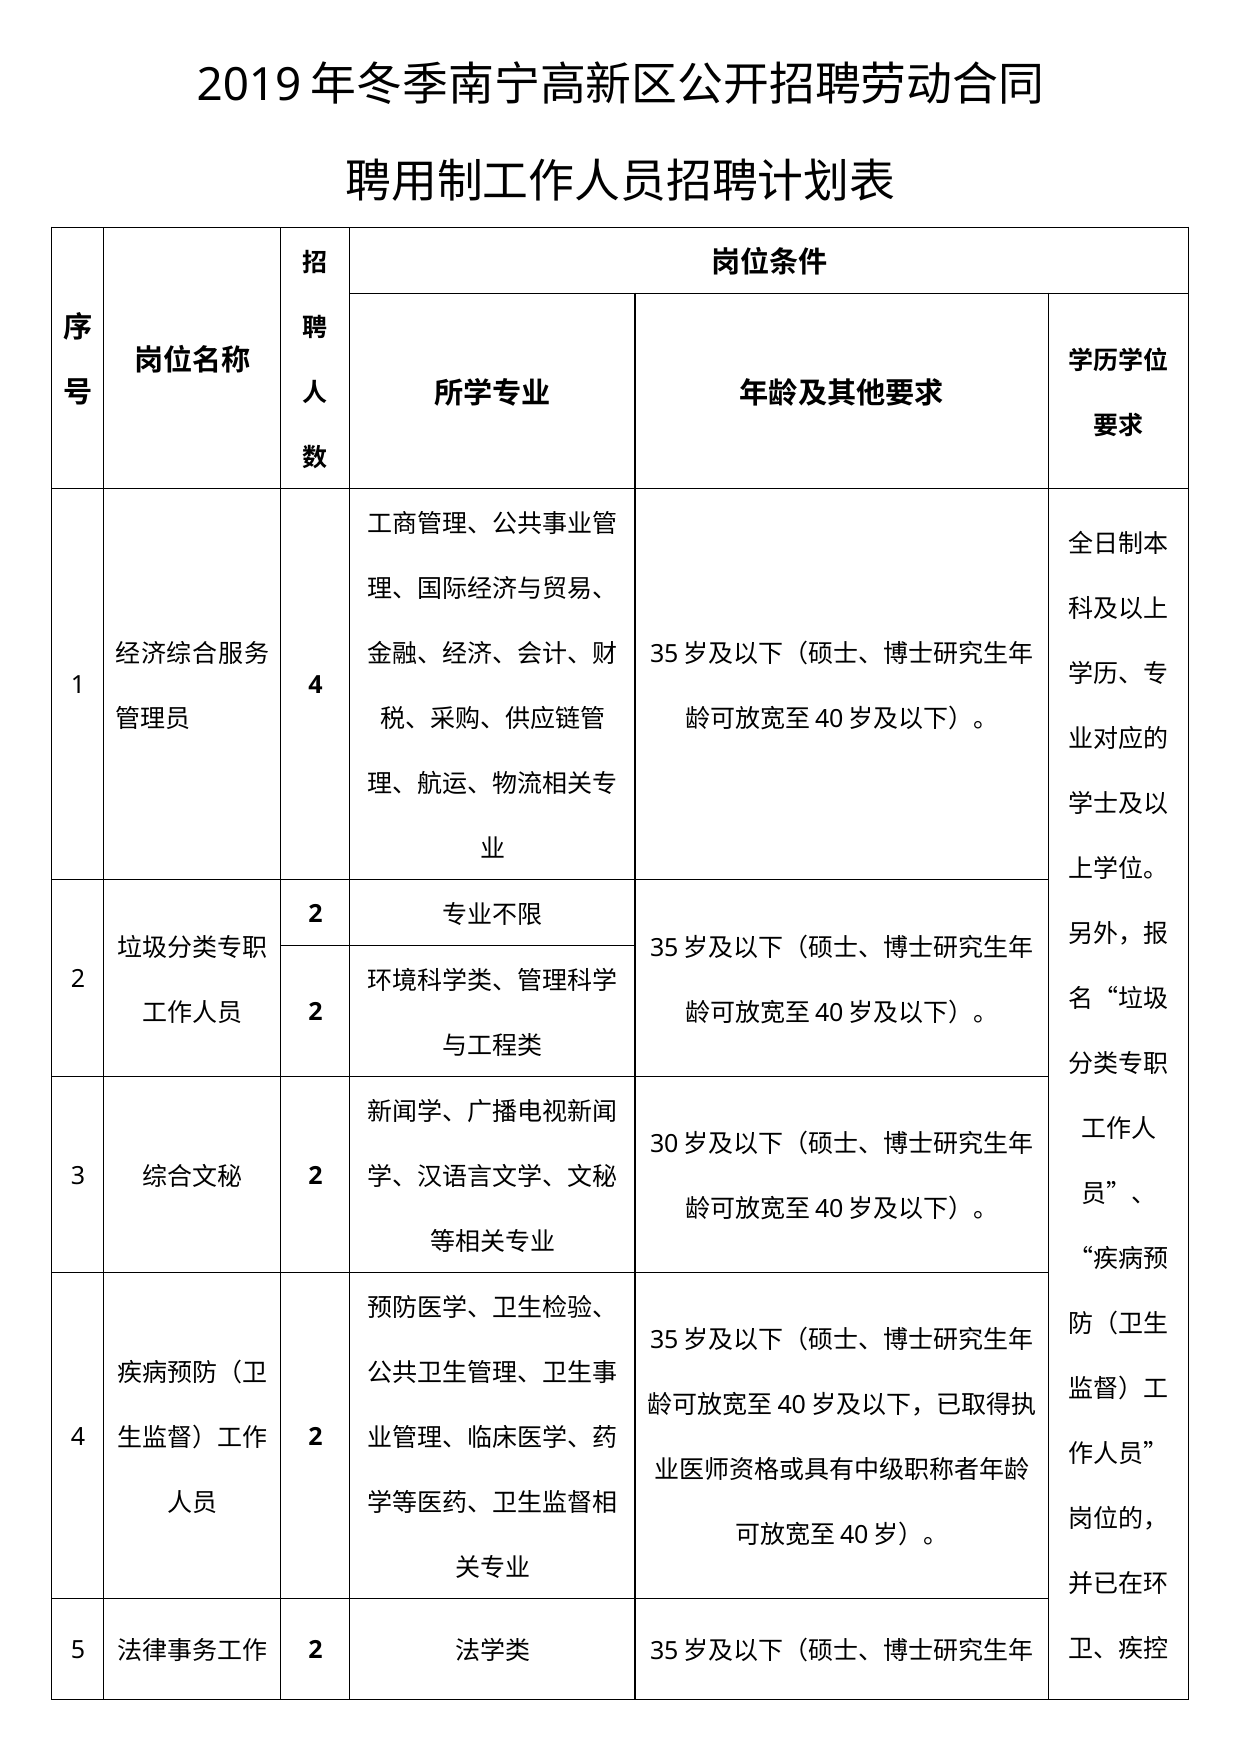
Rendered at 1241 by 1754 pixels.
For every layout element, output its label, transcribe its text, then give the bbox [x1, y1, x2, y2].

table_cell 环境科学类、管理科学与工程类 [350, 946, 634, 1076]
table_cell 垃圾分类专职工作人员 [104, 880, 280, 1076]
table_cell 2 [281, 946, 349, 1076]
table_cell 法学类 [350, 1599, 634, 1699]
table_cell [636, 1599, 1048, 1699]
table_cell 新闻学、广播电视新闻学、汉语言文学、文秘等相关专业 [350, 1077, 634, 1272]
table_cell 35岁及以下（硕士、博士研究生年龄可放宽至40岁及以下）。 [636, 880, 1048, 1076]
table_cell 1 [52, 489, 103, 879]
table_cell 2 [52, 880, 103, 1076]
table_cell 3 [52, 1077, 103, 1272]
table_cell 预防医学、卫生检验、公共卫生管理、卫生事业管理、临床医学、药学等医药、卫生监督相关专业 [350, 1273, 634, 1598]
table_cell 年龄及其他要求 [636, 294, 1048, 488]
table_cell 35岁及以下（硕士、博士研究生年龄可放宽至40岁及以下）。 [636, 489, 1048, 879]
table_header 岗位名称 [104, 228, 280, 488]
table_cell 2 [281, 1273, 349, 1598]
table_cell 全日制本科及以上学历、专业对应的学士及以上学位。另外，报名“垃圾分类专职工作人员”、“疾病预防（卫生监督）工作人员”岗位的，并已在环卫、疾控卫生领域工作满两年的人员，学历可放宽至在职本科。 [1049, 489, 1188, 1699]
table_cell 综合文秘 [104, 1077, 280, 1272]
table_cell 专业不限 [350, 880, 634, 945]
table_cell 经济综合服务管理员 [104, 489, 280, 879]
table_cell 法律事务工作人员 [104, 1599, 280, 1699]
table_cell 2 [281, 880, 349, 945]
table_cell 5 [52, 1599, 103, 1699]
text 聘用制工作人员招聘计划表 [187, 129, 1053, 227]
table_cell 4 [281, 489, 349, 879]
table_header 序号 [52, 228, 103, 488]
table_header 岗位条件 [350, 228, 1188, 293]
table_cell 35岁及以下（硕士、博士研究生年龄可放宽至40岁及以下，已取得执业医师资格或具有中级职称者年龄可放宽至40岁）。 [636, 1273, 1048, 1598]
text 2019年冬季南宁高新区公开招聘劳动合同 [187, 32, 1053, 129]
table_cell 所学专业 [350, 294, 634, 488]
table_cell 2 [281, 1599, 349, 1699]
table_cell 工商管理、公共事业管理、国际经济与贸易、金融、经济、会计、财税、采购、供应链管理、航运、物流相关专业 [350, 489, 634, 879]
table_cell 2 [281, 1077, 349, 1272]
table_header 招聘人数 [281, 228, 349, 488]
table_cell 学历学位要求 [1049, 294, 1188, 488]
table_cell 疾病预防（卫生监督）工作人员 [104, 1273, 280, 1598]
table_cell 4 [52, 1273, 103, 1598]
table_cell 30岁及以下（硕士、博士研究生年龄可放宽至40岁及以下）。 [636, 1077, 1048, 1272]
